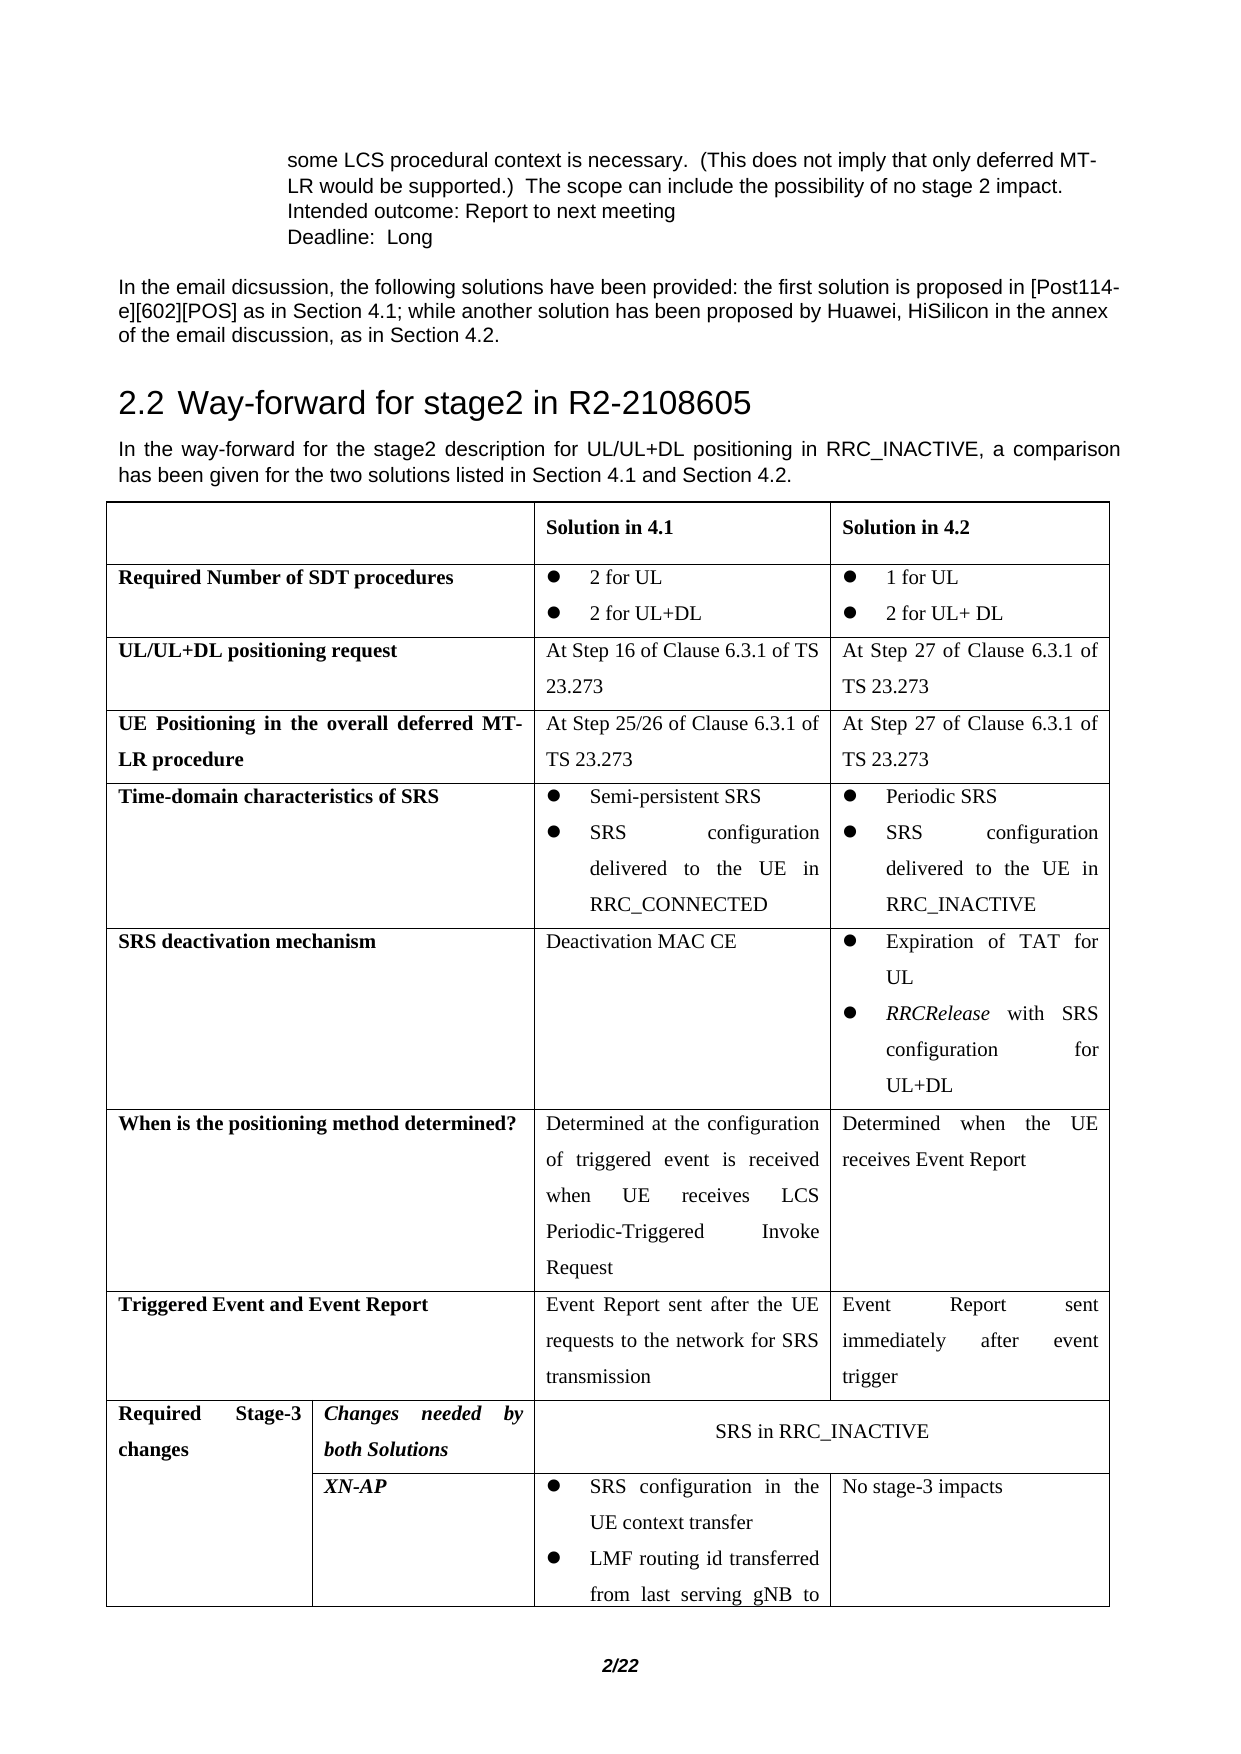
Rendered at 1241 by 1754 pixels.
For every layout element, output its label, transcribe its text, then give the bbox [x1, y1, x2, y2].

table_cell Time-domain characteristics of SRS [107, 784, 534, 928]
table_cell When is the positioning method determined? [107, 1110, 534, 1291]
table_cell Triggered Event and Event Report [107, 1292, 534, 1400]
table_cell No stage-3 impacts [831, 1474, 1109, 1606]
text In the way-forward for the stage2 description for UL/UL+DL positioning in RRC_INACTIVE, a comparison has been given for the two solutions listed in Section 4.1 and Section 4.2. [118, 437, 1122, 487]
table_cell Event Report sent immediately after event trigger [831, 1292, 1109, 1400]
table_header [107, 503, 534, 563]
table_cell Semi-persistent SRS SRS configuration delivered to the UE in RRC_CONNECTED [535, 784, 830, 928]
table_cell UE Positioning in the overall deferred MT-LR procedure [107, 711, 534, 783]
table_cell SRS deactivation mechanism [107, 929, 534, 1109]
table_cell At Step 16 of Clause 6.3.1 of TS 23.273 [535, 638, 830, 710]
text Intended outcome: Report to next meeting [249, 199, 1122, 223]
table_cell At Step 27 of Clause 6.3.1 of TS 23.273 [831, 638, 1109, 710]
table_cell Determined at the configuration of triggered event is received when UE receives LCS Periodic-Triggered Invoke Request [535, 1110, 830, 1291]
text Way-forward for stage2 in R2-2108605 [118, 383, 1122, 422]
table_header Solution in 4.1 [535, 503, 830, 563]
table_cell Determined when the UE receives Event Report [831, 1110, 1109, 1291]
table_cell Required Stage-3 changes [107, 1401, 312, 1606]
table_cell Event Report sent after the UE requests to the network for SRS transmission [535, 1292, 830, 1400]
table_cell Changes needed by both Solutions [313, 1401, 534, 1473]
table_cell Expiration of TAT for UL RRCRelease with SRS configuration for UL+DL [831, 929, 1109, 1109]
table_cell SRS in RRC_INACTIVE [535, 1401, 1109, 1473]
table_cell At Step 25/26 of Clause 6.3.1 of TS 23.273 [535, 711, 830, 783]
text In the email dicsussion, the following solutions have been provided: the first solution is proposed in [Post114-e][602][POS] as in Section 4.1; while another solution has been proposed by Huawei, HiSilicon in the annex of the email discussion, as in Section 4.2. [118, 275, 1122, 347]
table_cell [535, 1474, 830, 1606]
table_cell UL/UL+DL positioning request [107, 638, 534, 710]
table_cell At Step 27 of Clause 6.3.1 of TS 23.273 [831, 711, 1109, 783]
table_cell Periodic SRS SRS configuration delivered to the UE in RRC_INACTIVE [831, 784, 1109, 928]
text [249, 148, 1122, 197]
table_header Solution in 4.2 [831, 503, 1109, 563]
table_cell XN-AP [313, 1474, 534, 1606]
table_cell Required Number of SDT procedures [107, 565, 534, 637]
table_cell 1 for UL 2 for UL+ DL [831, 565, 1109, 637]
table_cell Deactivation MAC CE [535, 929, 830, 1109]
text Deadline: Long [249, 225, 1122, 249]
table_cell 2 for UL 2 for UL+DL [535, 565, 830, 637]
